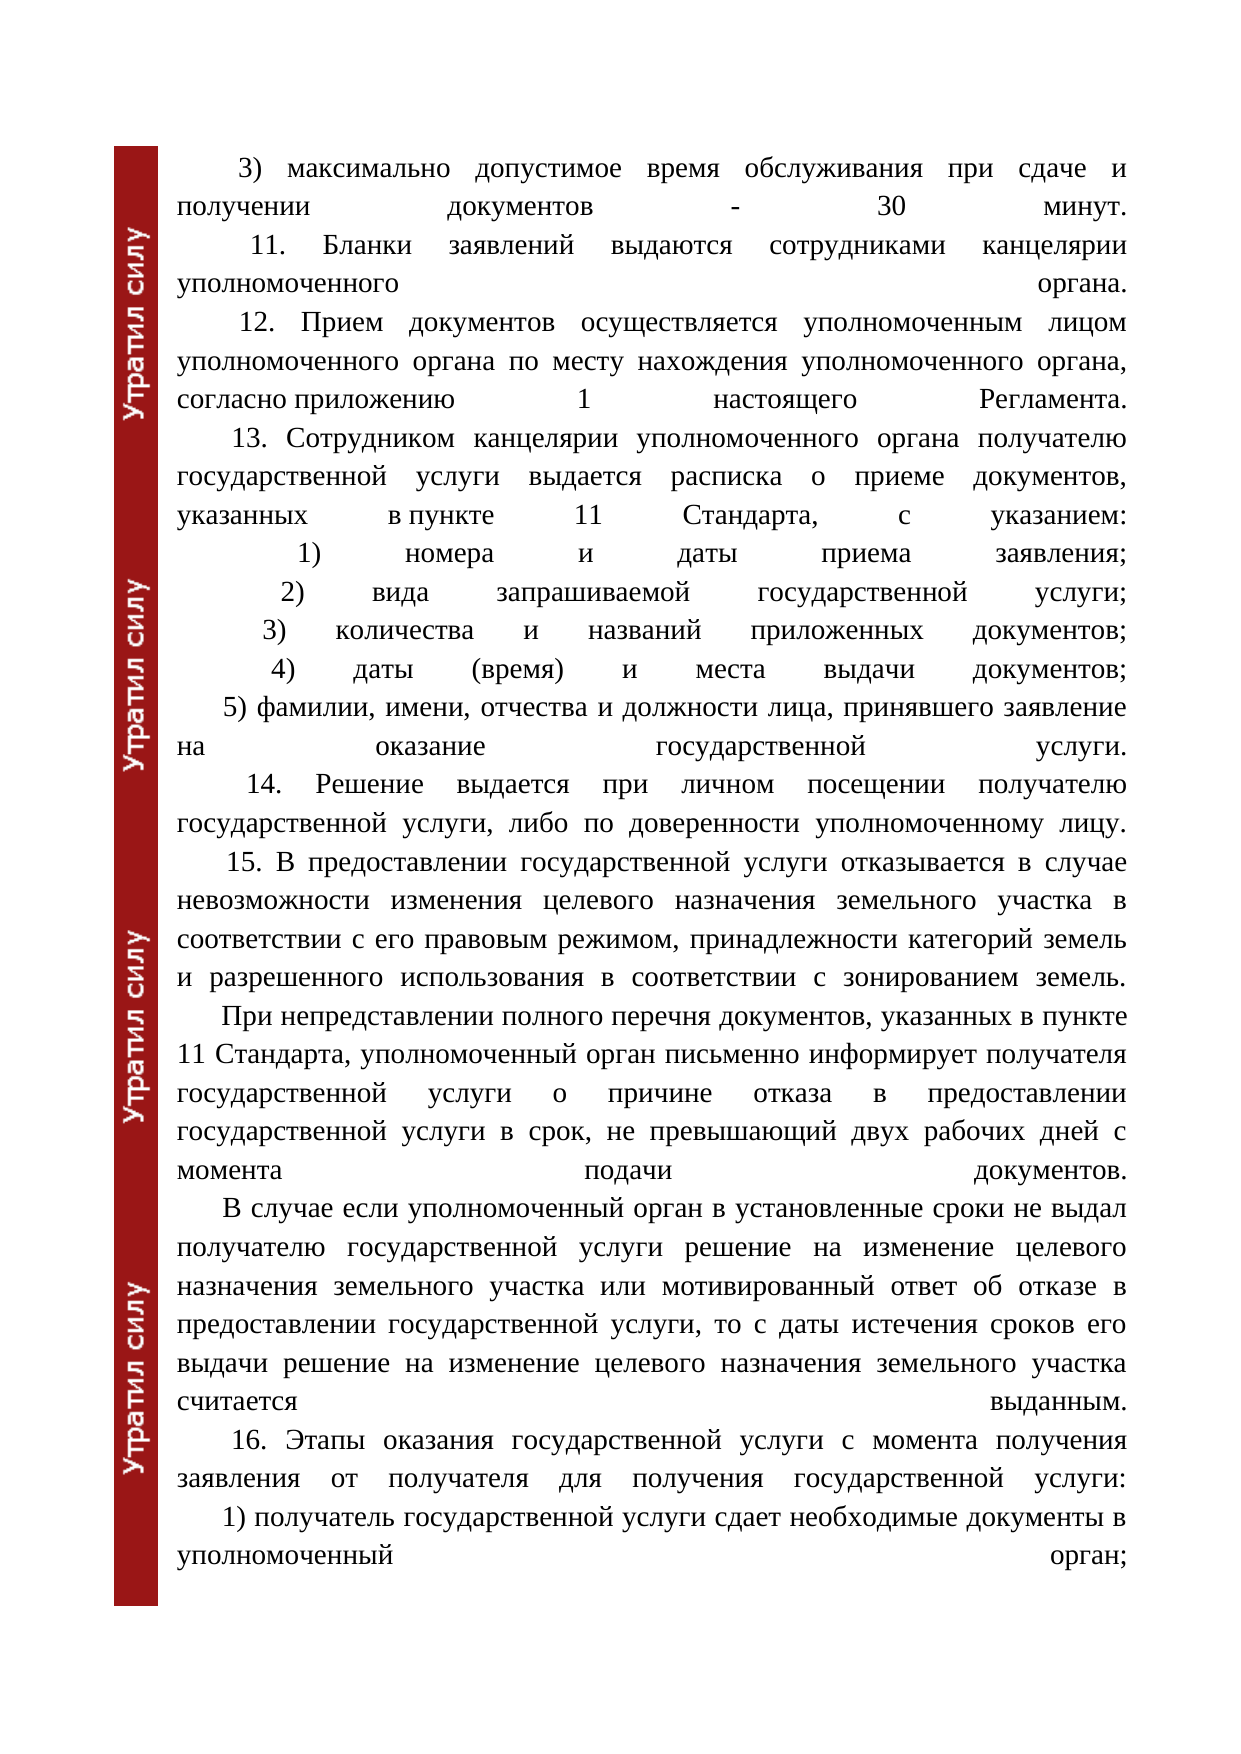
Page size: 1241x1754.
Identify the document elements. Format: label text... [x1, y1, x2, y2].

picture [114, 146, 158, 150]
picture [114, 1571, 158, 1606]
